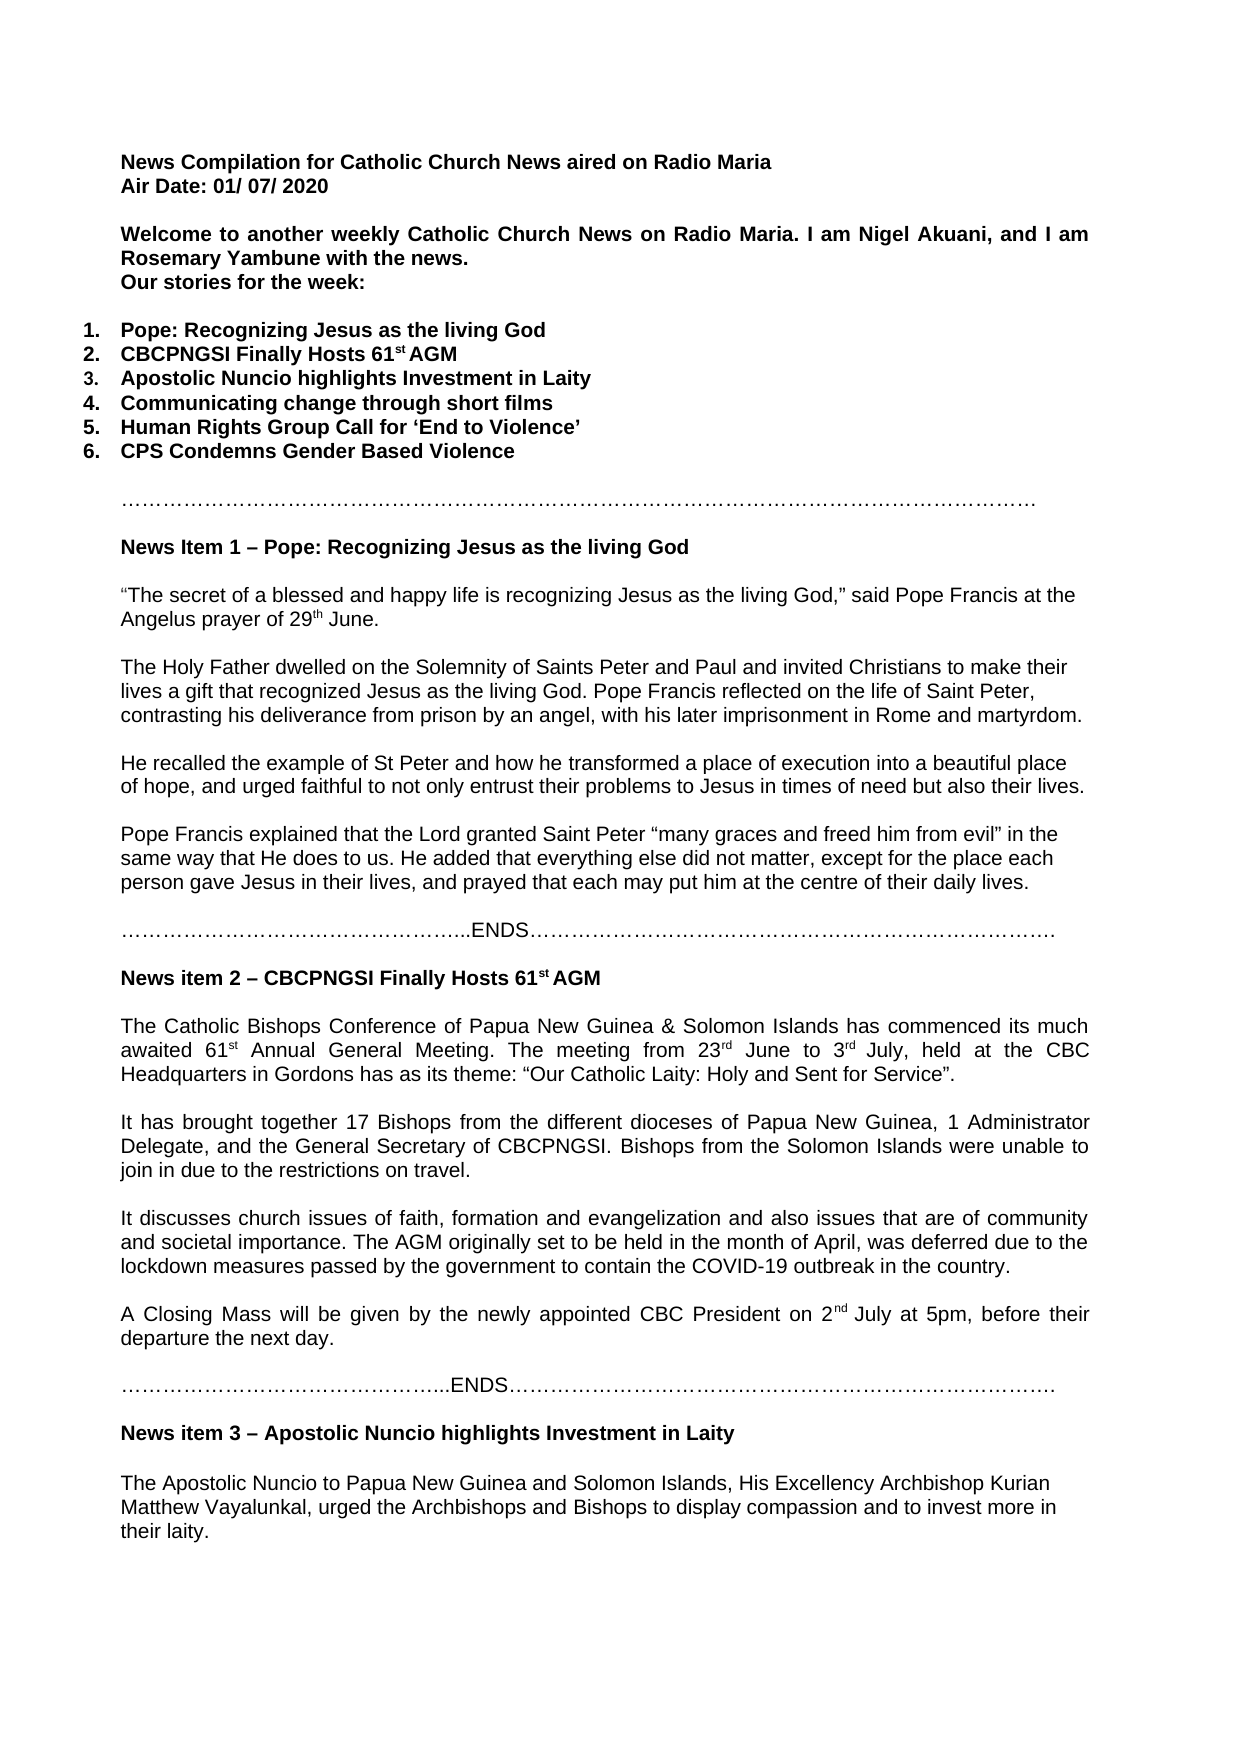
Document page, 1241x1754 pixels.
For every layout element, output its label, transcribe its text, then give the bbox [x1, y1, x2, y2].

text He recalled the example of St Peter and how he transformed a place of execution into a beautiful place of hope, and urged faithful to not only entrust their problems to Jesus in times of need but also their lives. [120, 750, 563, 798]
text It has brought together 17 Bishops from the different dioceses of Papua New Guinea, 1 Administrator Delegate, and the General Secretary of CBCPNGSI. Bishops from the Solomon Islands were unable to join in due to the restrictions on travel. [120, 1110, 1090, 1182]
list Communicating change through short films [83, 391, 1090, 415]
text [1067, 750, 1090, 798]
text Air Date: 01/ 07/ 2020 [120, 174, 1090, 198]
text The Apostolic Nuncio to Papua New Guinea and Solomon Islands, His Excellency Archbishop Kurian Matthew Vayalunkal, urged the Archbishops and Bishops to display compassion and to invest more in their laity. [120, 1471, 1090, 1542]
text ………………………………………...ENDS……………………………………………………………………. [120, 1373, 1090, 1397]
list News item 2 – CBCPNGSI Finally Hosts 61st AGM [120, 966, 1090, 990]
list Apostolic Nuncio highlights Investment in Laity [83, 366, 1090, 391]
list Human Rights Group Call for ‘End to Violence’ [83, 415, 1090, 439]
text The Holy Father dwelled on the Solemnity of Saints Peter and Paul and invited Christians to make their lives a gift that recognized Jesus as the living God. Pope Francis reflected on the life of Saint Peter, contrasting his deliverance from prison by an angel, with his later imprisonment in Rome and martyrdom. [120, 654, 1090, 726]
text A Closing Mass will be given by the newly appointed CBC President on 2nd July at 5pm, before their departure the next day. [120, 1301, 1090, 1349]
list CBCPNGSI Finally Hosts 61st AGM [83, 342, 1090, 366]
list News item 3 – Apostolic Nuncio highlights Investment in Laity [120, 1421, 1090, 1445]
text …………………………………………...ENDS…………………………………………………………………. [120, 918, 1090, 942]
text Our stories for the week: [120, 270, 1090, 294]
title It discusses church issues of faith, formation and evangelization and also issues that are of community and societal importance. The AGM originally set to be held in the month of April, was deferred due to the lockdown measures passed by the government to contain the COVID-19 outbreak in the country. [120, 1206, 1090, 1277]
list Pope: Recognizing Jesus as the living God [83, 318, 1090, 342]
list …………………………………………………………………………………………………………………… [120, 487, 1090, 511]
text News Compilation for Catholic Church News aired on Radio Maria [120, 150, 1090, 174]
text “The secret of a blessed and happy life is recognizing Jesus as the living God,” said Pope Francis at the Angelus prayer of 29th June. [379, 583, 1090, 631]
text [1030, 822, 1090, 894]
text Welcome to another weekly Catholic Church News on Radio Maria. I am Nigel Akuani, and I am Rosemary Yambune with the news. [120, 222, 1090, 270]
list CPS Condemns Gender Based Violence [83, 439, 1090, 463]
text The Catholic Bishops Conference of Papua New Guinea & Solomon Islands has commenced its much awaited 61st Annual General Meeting. The meeting from 23rd June to 3rd July, held at the CBC Headquarters in Gordons has as its theme: “Our Catholic Laity: Holy and Sent for Service”. [120, 1014, 1090, 1086]
subtitle News Item 1 – Pope: Recognizing Jesus as the living God [120, 535, 1090, 559]
